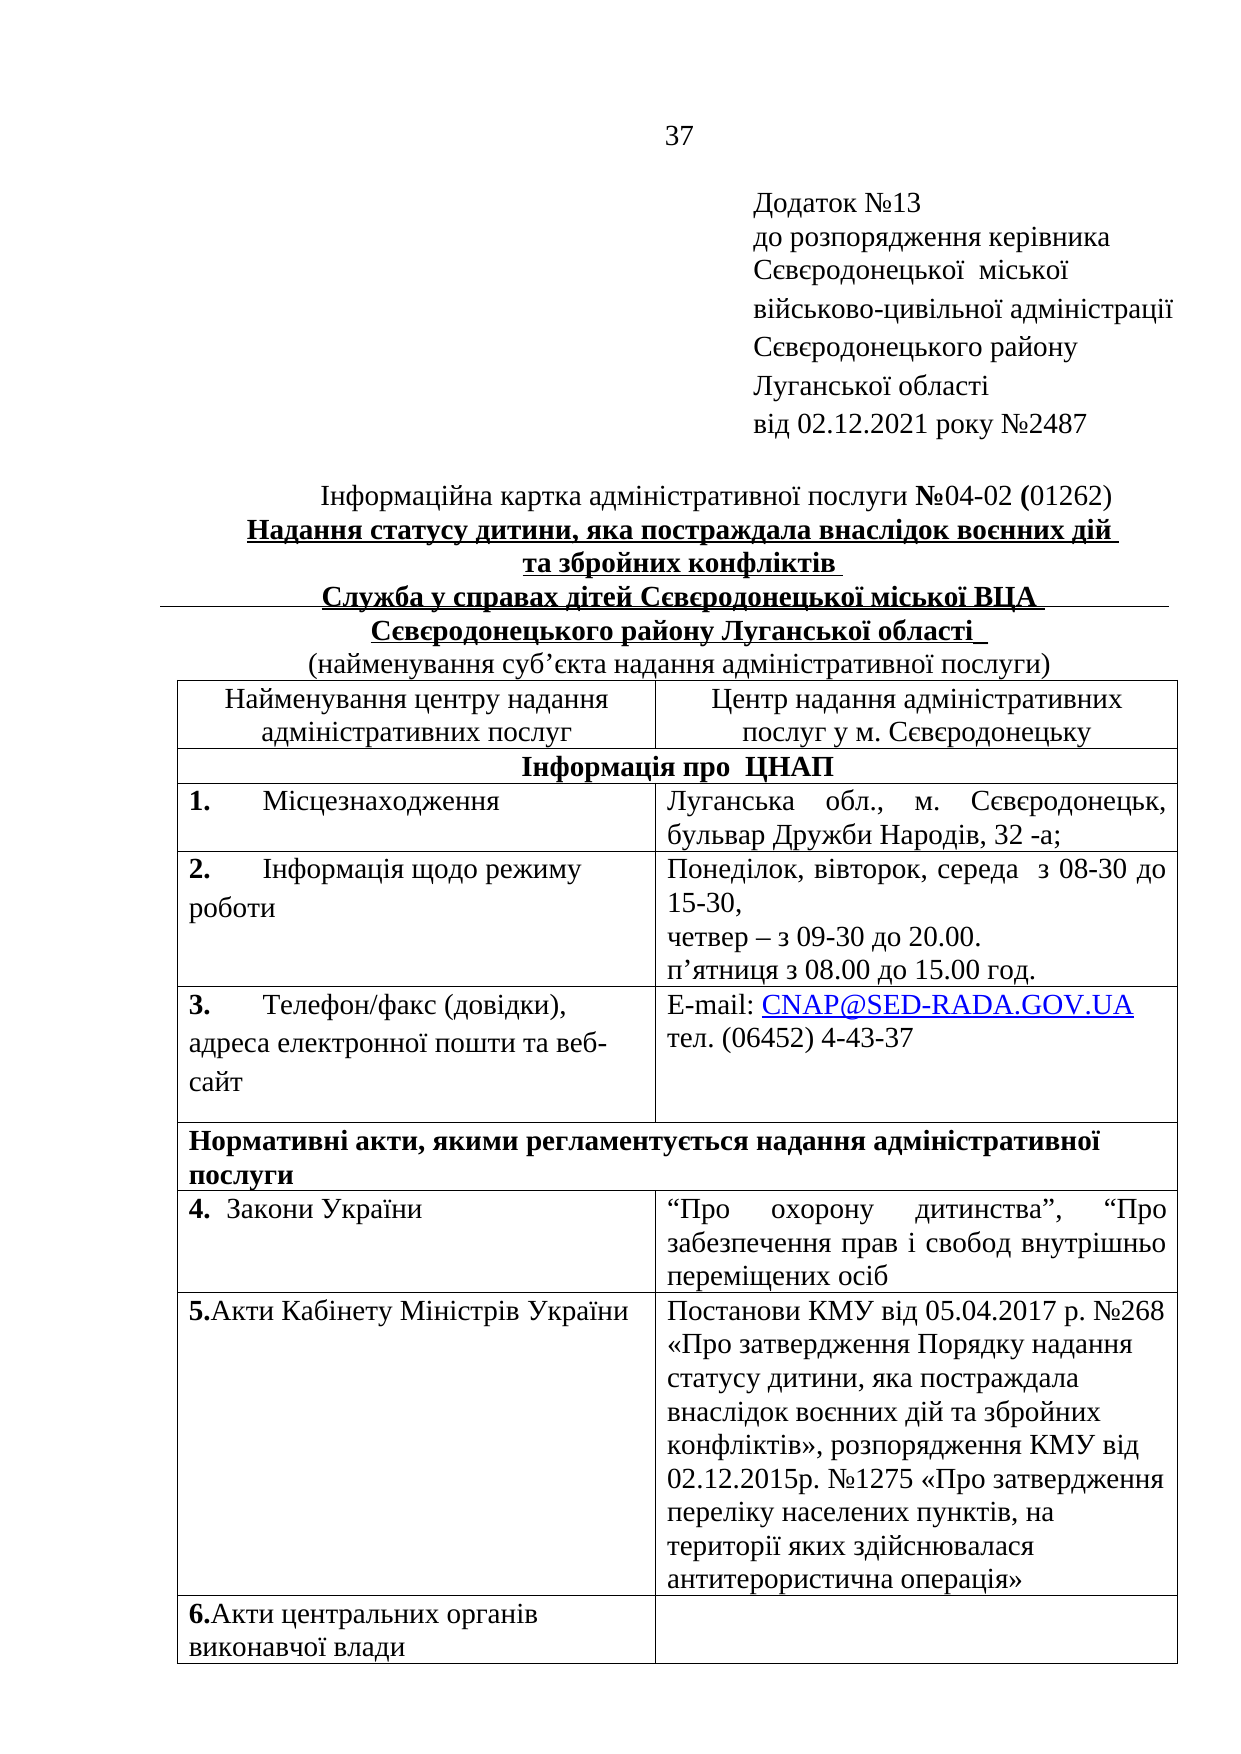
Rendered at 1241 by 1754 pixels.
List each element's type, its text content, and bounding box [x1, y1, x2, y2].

text Додаток №13 [753, 185, 1181, 219]
list Сєвєродонецької міської військово-цивільної адміністрації Сєвєродонецького району Луганської області [753, 252, 1181, 401]
table_cell Луганська обл., м. Сєвєродонецьк, бульвар Дружби Народів, 32 -а; [656, 784, 1177, 851]
table_cell Інформація щодо режиму роботи [178, 852, 655, 986]
table_cell Е-mail: CNAP@SED-RADA.GOV.UA тел. (06452) 4-43-37 [656, 987, 1177, 1122]
table_cell Телефон/факс (довідки), адреса електронної пошти та веб-сайт [178, 987, 655, 1122]
text (найменування суб’єкта надання адміністративної послуги) [177, 646, 1181, 680]
table_cell Постанови КМУ від 05.04.2017 р. №268 «Про затвердження Порядку надання статусу дитини, яка постраждала внаслідок воєнних дій та збройних конфліктів», розпорядження КМУ від 02.12.2015р. №1275 «Про затвердження переліку населених пунктів, на території яких здійснювалася антитерористична операція» [656, 1293, 1177, 1595]
text від 02.12.2021 року №2487 [753, 406, 1181, 440]
table_header Центр надання адміністративних послуг у м. Сєвєродонецьку [656, 681, 1177, 748]
text Сєвєродонецького району Луганської області_ [177, 613, 1181, 646]
table_cell Місцезнаходження [178, 784, 655, 851]
text та збройних конфліктів [177, 546, 1181, 579]
table_cell Понеділок, вівторок, середа з 08-30 до 15-30, четвер – з 09-30 до 20.00. п’ятниця з 08.00 до 15.00 год. [656, 852, 1177, 986]
table_cell [656, 1596, 1177, 1663]
text до розпорядження керівника [753, 219, 1181, 252]
text Інформаційна картка адміністративної послуги №04-02 (01262) [177, 478, 1181, 512]
table_cell 6.Акти центральних органів виконавчої влади [178, 1596, 655, 1663]
table_cell “Про охорону дитинства”, “Про забезпечення прав і свобод внутрішньо переміщених осіб [656, 1191, 1177, 1292]
table_cell Закони України [178, 1191, 655, 1292]
text Служба у справах дітей Сєвєродонецької міської ВЦА [177, 579, 1181, 613]
table_cell 5.Акти Кабінету Міністрів України [178, 1293, 655, 1595]
text Надання статусу дитини, яка постраждала внаслідок воєнних дій [177, 512, 1181, 546]
table_cell Інформація про ЦНАП [178, 749, 1177, 782]
table_header Найменування центру надання адміністративних послуг [178, 681, 655, 748]
table_cell Нормативні акти, якими регламентується надання адміністративної послуги [178, 1123, 1177, 1190]
